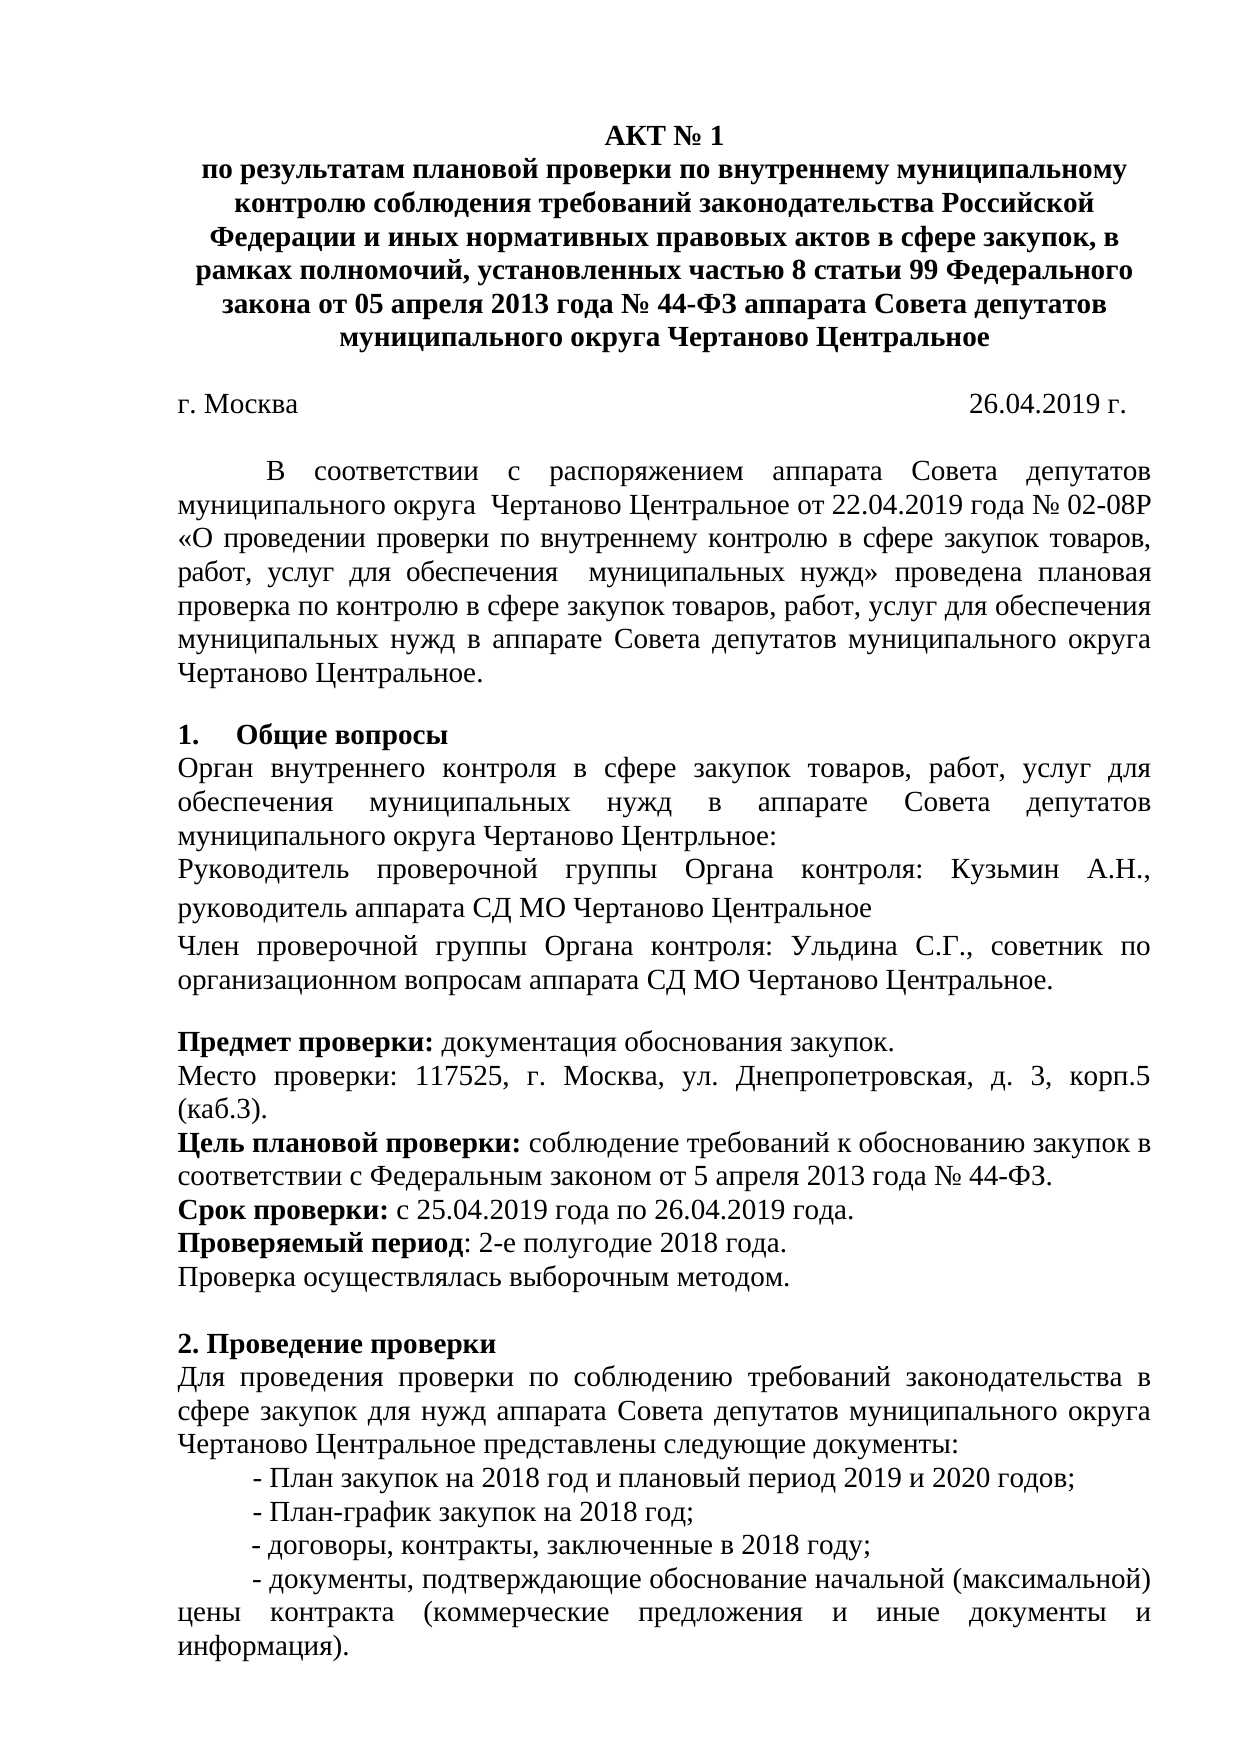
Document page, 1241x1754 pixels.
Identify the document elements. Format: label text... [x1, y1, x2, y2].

text Цель плановой проверки: соблюдение требований к обоснованию закупок в соответствии с Федеральным законом от 5 апреля 2013 года № 44-ФЗ. [177, 1125, 1152, 1192]
list - План-график закупок на 2018 год; [252, 1494, 1152, 1527]
text АКТ № 1 [177, 118, 1152, 152]
text - документы, подтверждающие обоснование начальной (максимальной) цены контракта (коммерческие предложения и иные документы и информация). [177, 1561, 1152, 1661]
list Для проведения проверки по соблюдению требований законодательства в сфере закупок для нужд аппарата Совета депутатов муниципального округа Чертаново Центральное представлены следующие документы: [177, 1359, 1152, 1460]
text Орган внутреннего контроля в сфере закупок товаров, работ, услуг для обеспечения муниципальных нужд в аппарате Совета депутатов муниципального округа Чертаново Центрльное: [177, 751, 1152, 851]
text г. Москва 26.04.2019 г. [177, 386, 1152, 420]
text по результатам плановой проверки по внутреннему муниципальному контролю соблюдения требований законодательства Российской Федерации и иных нормативных правовых актов в сфере закупок, в рамках полномочий, установленных частью 8 статьи 99 Федерального закона от 05 апреля 2013 года № 44-ФЗ аппарата Совета депутатов муниципального округа Чертаново Центральное [177, 152, 1152, 353]
text Предмет проверки: документация обоснования закупок. [177, 1024, 1152, 1058]
text Срок проверки: с 25.04.2019 года по 26.04.2019 года. [177, 1192, 1152, 1225]
text 1. Общие вопросы [177, 717, 1152, 751]
text Место проверки: 117525, г. Москва, ул. Днепропетровская, д. 3, корп.5 (каб.3). [177, 1058, 1152, 1125]
text Член проверочной группы Органа контроля: Ульдина С.Г., советник по организационном вопросам аппарата СД МО Чертаново Центральное. [177, 928, 1152, 995]
text В соответствии с распоряжением аппарата Совета депутатов муниципального округа Чертаново Центральное от 22.04.2019 года № 02-08Р «О проведении проверки по внутреннему контролю в сфере закупок товаров, работ, услуг для обеспечения муниципальных нужд» проведена плановая проверка по контролю в сфере закупок товаров, работ, услуг для обеспечения муниципальных нужд в аппарате Совета депутатов муниципального округа Чертаново Центральное. [177, 453, 1152, 554]
text Проверка осуществлялась выборочным методом. [177, 1259, 1152, 1292]
text 2. Проведение проверки [177, 1326, 1152, 1359]
list - План закупок на 2018 год и плановый период 2019 и 2020 годов; [177, 1460, 1152, 1494]
text В соответствии с распоряжением аппарата Совета депутатов муниципального округа Чертаново Центральное от 22.04.2019 года № 02-08Р «О проведении проверки по внутреннему контролю в сфере закупок товаров, работ, услуг для обеспечения муниципальных нужд» проведена плановая проверка по контролю в сфере закупок товаров, работ, услуг для обеспечения муниципальных нужд в аппарате Совета депутатов муниципального округа Чертаново Центральное. [177, 554, 1152, 688]
text Руководитель проверочной группы Органа контроля: Кузьмин А.Н., руководитель аппарата СД МО Чертаново Центральное [177, 851, 1152, 923]
text Проверяемый период: 2-е полугодие 2018 года. [177, 1225, 1152, 1259]
text - договоры, контракты, заключенные в 2018 году; [177, 1527, 1152, 1561]
